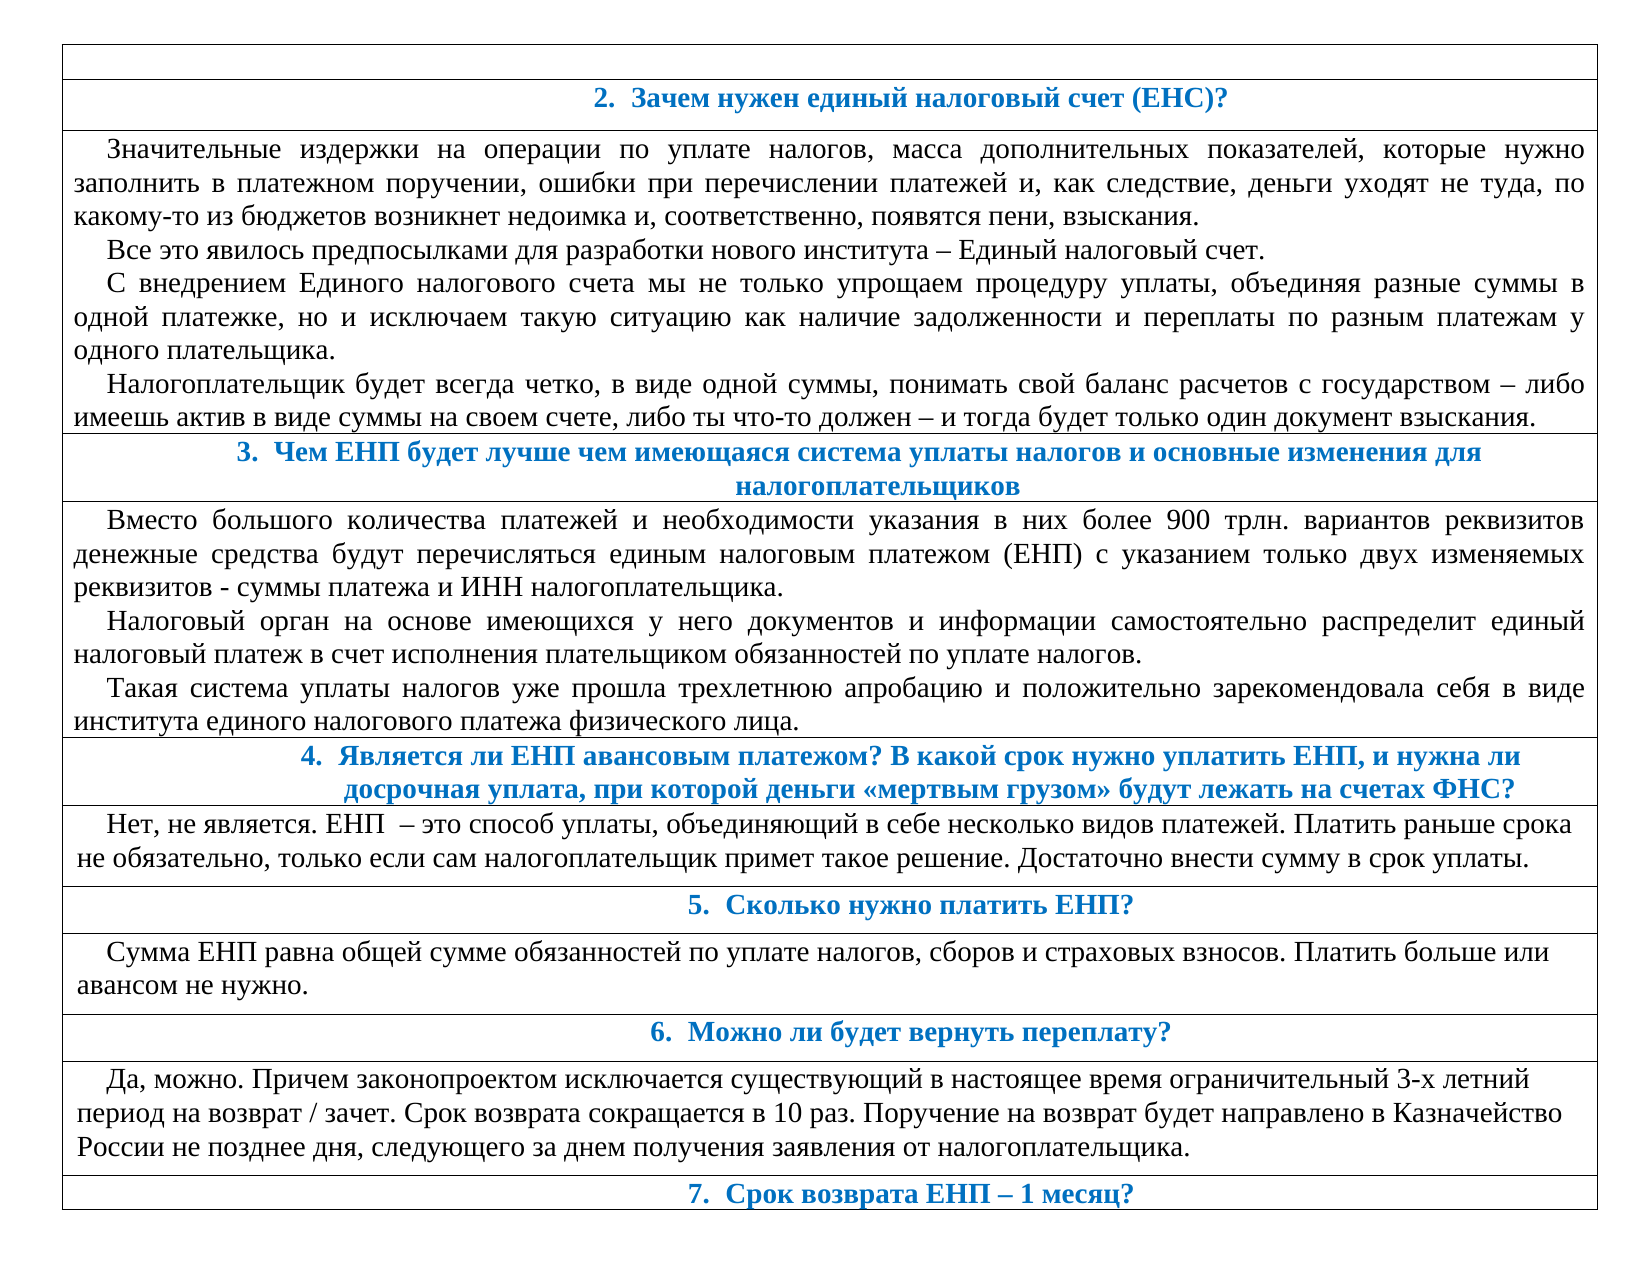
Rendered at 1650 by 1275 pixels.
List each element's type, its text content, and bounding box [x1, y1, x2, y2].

table_cell Вместо большого количества платежей и необходимости указания в них более 900 трлн. вариантов реквизитов денежные средства будут перечисляться единым налоговым платежом (ЕНП) с указанием только двух изменяемых реквизитов - суммы платежа и ИНН налогоплательщика. Налоговый орган на основе имеющихся у него документов и информации самостоятельно распределит единый налоговый платеж в счет исполнения плательщиком обязанностей по уплате налогов. Такая система уплаты налогов уже прошла трехлетнюю апробацию и положительно зарекомендовала себя в виде института единого налогового платежа физического лица. [63, 502, 1597, 737]
table_cell Сколько нужно платить ЕНП? [63, 887, 1597, 933]
table_cell Нет, не является. ЕНП – это способ уплаты, объединяющий в себе несколько видов платежей. Платить раньше срока не обязательно, только если сам налогоплательщик примет такое решение. Достаточно внести сумму в срок уплаты. [63, 806, 1597, 886]
table_cell Является ли ЕНП авансовым платежом? В какой срок нужно уплатить ЕНП, и нужна ли досрочная уплата, при которой деньги «мертвым грузом» будут лежать на счетах ФНС? [63, 738, 1597, 805]
table_cell Сумма ЕНП равна общей сумме обязанностей по уплате налогов, сборов и страховых взносов. Платить больше или авансом не нужно. [63, 934, 1597, 1013]
table_cell Зачем нужен единый налоговый счет (ЕНС)? [63, 80, 1597, 130]
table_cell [63, 45, 1597, 79]
table_cell Да, можно. Причем законопроектом исключается существующий в настоящее время ограничительный 3-х летний период на возврат / зачет. Срок возврата сокращается в 10 раз. Поручение на возврат будет направлено в Казначейство России не позднее дня, следующего за днем получения заявления от налогоплательщика. [63, 1062, 1597, 1175]
table_cell Значительные издержки на операции по уплате налогов, масса дополнительных показателей, которые нужно заполнить в платежном поручении, ошибки при перечислении платежей и, как следствие, деньги уходят не туда, по какому-то из бюджетов возникнет недоимка и, соответственно, появятся пени, взыскания. Все это явилось предпосылками для разработки нового института – Единый налоговый счет. С внедрением Единого налогового счета мы не только упрощаем процедуру уплаты, объединяя разные суммы в одной платежке, но и исключаем такую ситуацию как наличие задолженности и переплаты по разным платежам у одного плательщика. Налогоплательщик будет всегда четко, в виде одной суммы, понимать свой баланс расчетов с государством – либо имеешь актив в виде суммы на своем счете, либо ты что-то должен – и тогда будет только один документ взыскания. [63, 131, 1597, 433]
table_cell Чем ЕНП будет лучше чем имеющаяся система уплаты налогов и основные изменения для налогоплательщиков [63, 434, 1597, 501]
table_cell Срок возврата ЕНП – 1 месяц? [63, 1176, 1597, 1209]
table_cell Можно ли будет вернуть переплату? [63, 1015, 1597, 1061]
